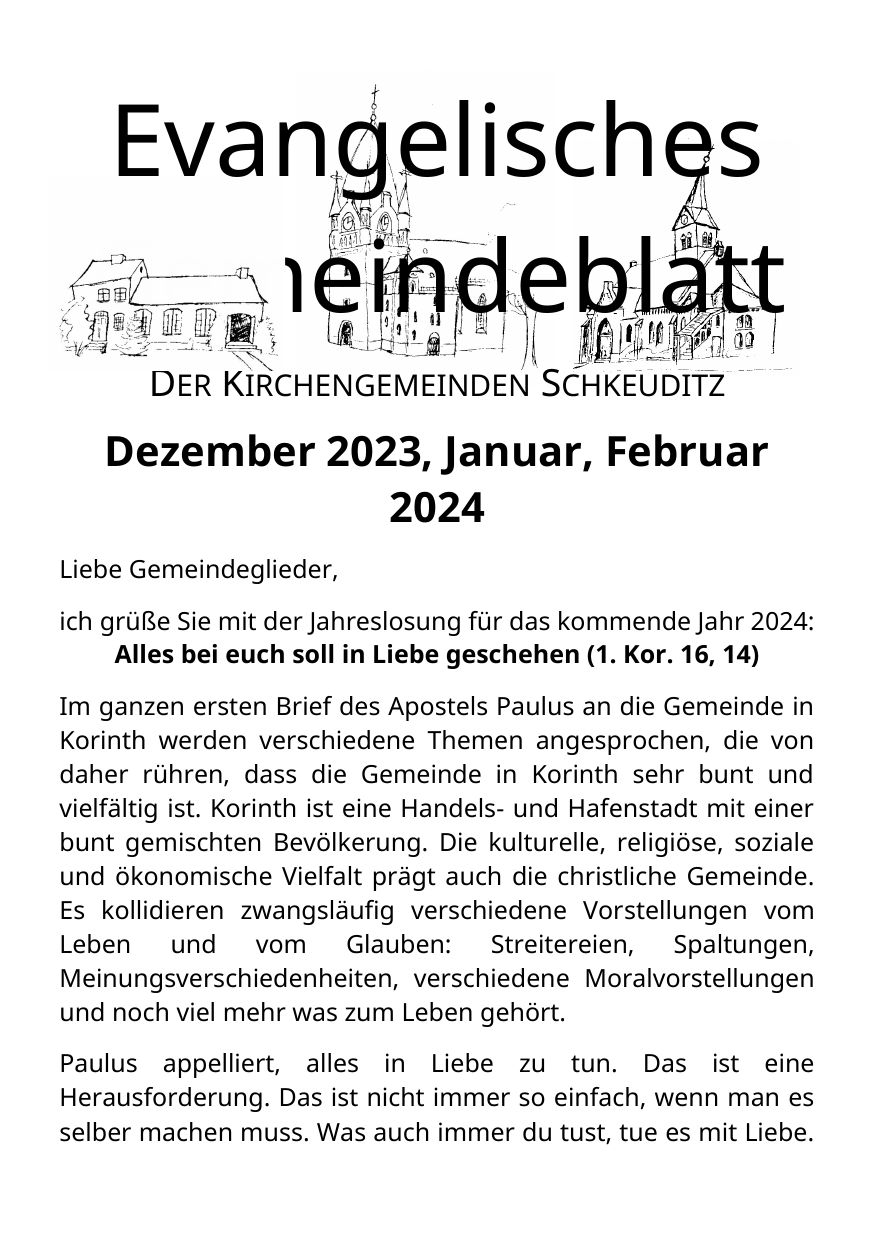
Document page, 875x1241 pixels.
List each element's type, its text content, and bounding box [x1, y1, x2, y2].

text Im ganzen ersten Brief des Apostels Paulus an die Gemeinde in Korinth werden verschiedene Themen angesprochen, die von daher rühren, dass die Gemeinde in Korinth sehr bunt und vielfältig ist. Korinth ist eine Handels- und Hafenstadt mit einer bunt gemischten Bevölkerung. Die kulturelle, religiöse, soziale und ökonomische Vielfalt prägt auch die christliche Gemeinde. Es kollidieren zwangsläufig verschiedene Vorstellungen vom Leben und vom Glauben: Streitereien, Spaltungen, Meinungsverschiedenheiten, verschiedene Moralvorstellungen und noch viel mehr was zum Leben gehört. [59, 688, 815, 1029]
text Liebe Gemeindeglieder, [59, 552, 815, 586]
text Alles bei euch soll in Liebe geschehen (1. Kor. 16, 14) [59, 637, 815, 671]
subtitle Gemeindeblatt [286, 205, 815, 342]
subtitle Der Kirchengemeinden Schkeuditz [59, 356, 815, 407]
picture [296, 342, 554, 356]
subtitle Dezember 2023, Januar, Februar 2024 [59, 421, 815, 535]
picture [573, 342, 799, 356]
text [59, 1046, 815, 1148]
text ich grüße Sie mit der Jahreslosung für das kommende Jahr 2024: [59, 603, 815, 637]
subtitle Evangelisches [59, 69, 815, 205]
